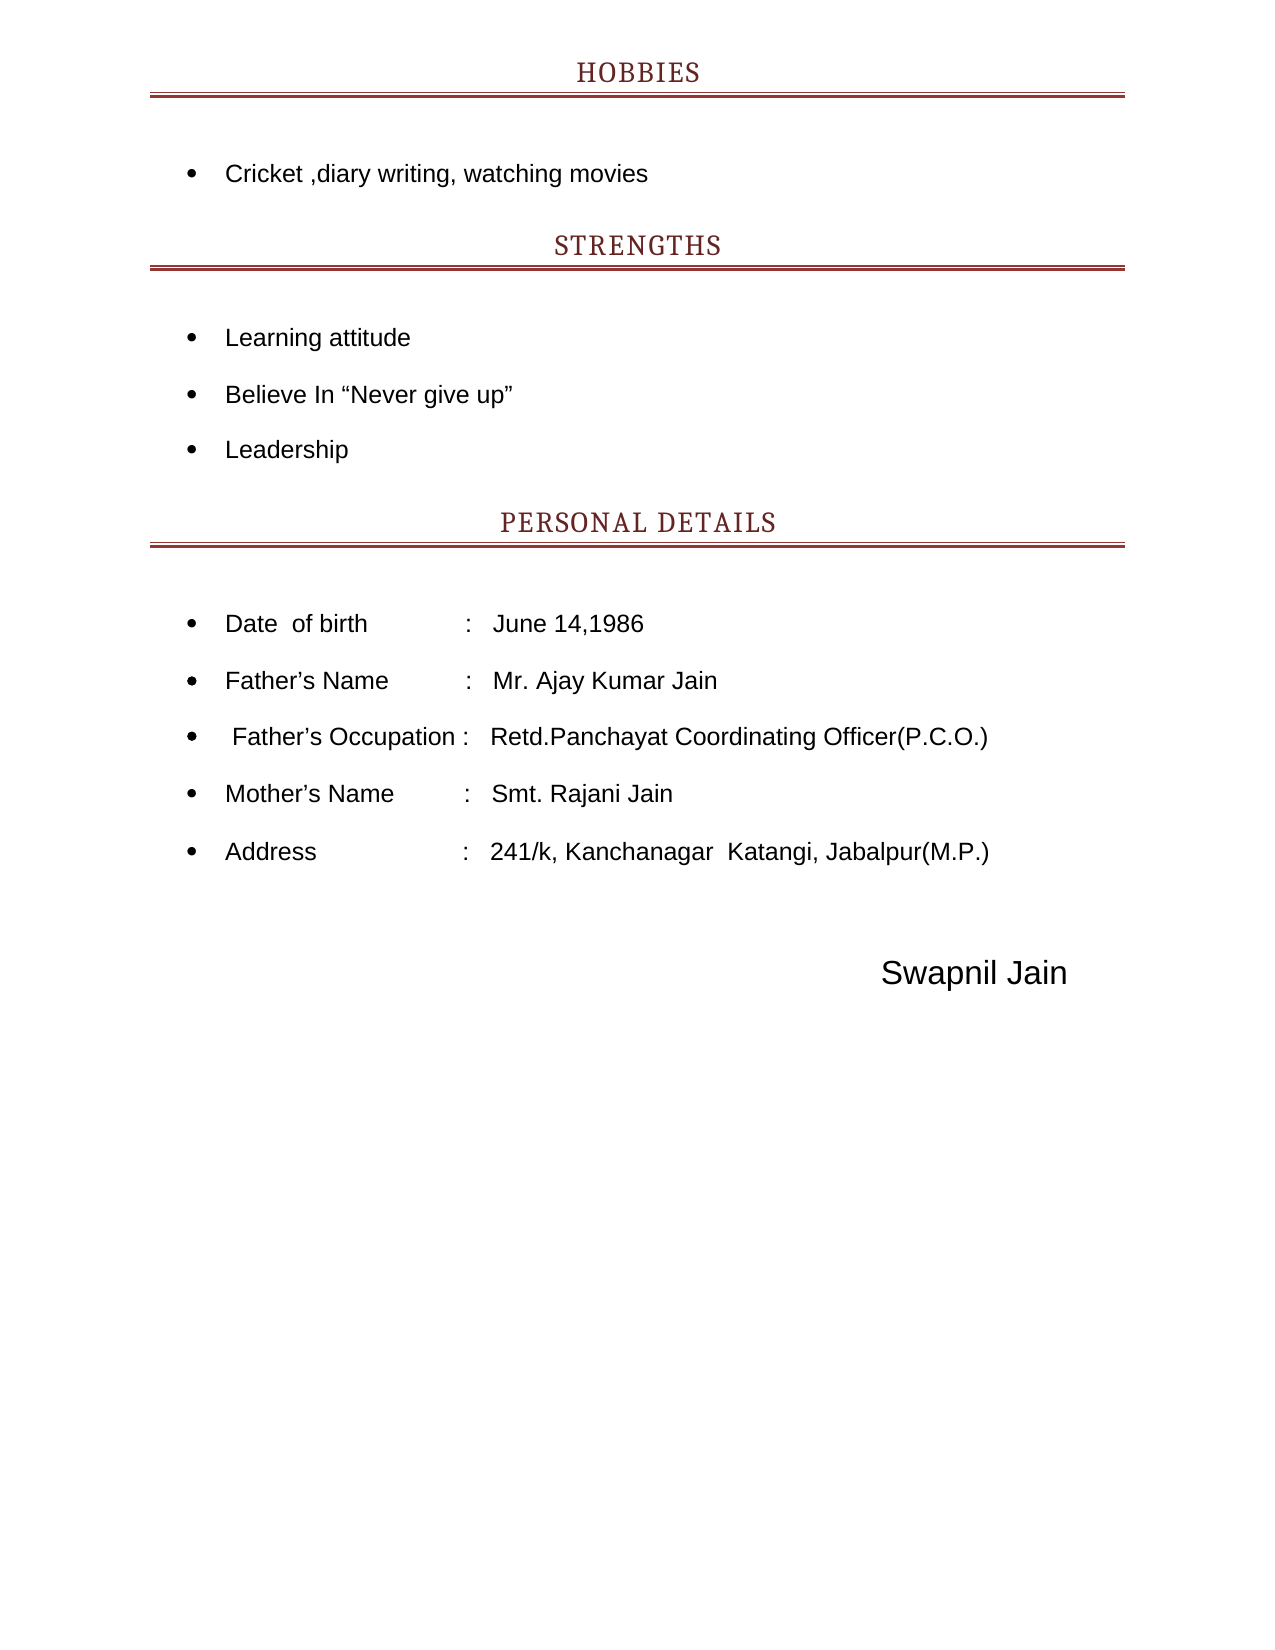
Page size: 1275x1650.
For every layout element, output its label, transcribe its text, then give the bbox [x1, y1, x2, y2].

subtitle Hobbies [150, 56, 1125, 92]
list Father’s Occupation : Retd.Panchayat Coordinating Officer(P.C.O.) [187, 722, 1125, 750]
list Address : 241/k, Kanchanagar Katangi, Jabalpur(M.P.) [187, 837, 1125, 866]
subtitle Strengths [150, 229, 1125, 265]
list Cricket ,diary writing, watching movies [187, 159, 1125, 188]
list Learning attitude [187, 323, 1125, 352]
list Leadership [187, 436, 1125, 464]
list Mother’s Name : Smt. Rajani Jain [187, 779, 1125, 808]
list Father’s Name : Mr. Ajay Kumar Jain [187, 666, 1125, 695]
subtitle Personal details [150, 506, 1125, 542]
list Date of birth : June 14,1986 [187, 609, 1125, 638]
list Believe In “Never give up” [187, 380, 1125, 409]
text Swapnil Jain [225, 953, 1125, 992]
